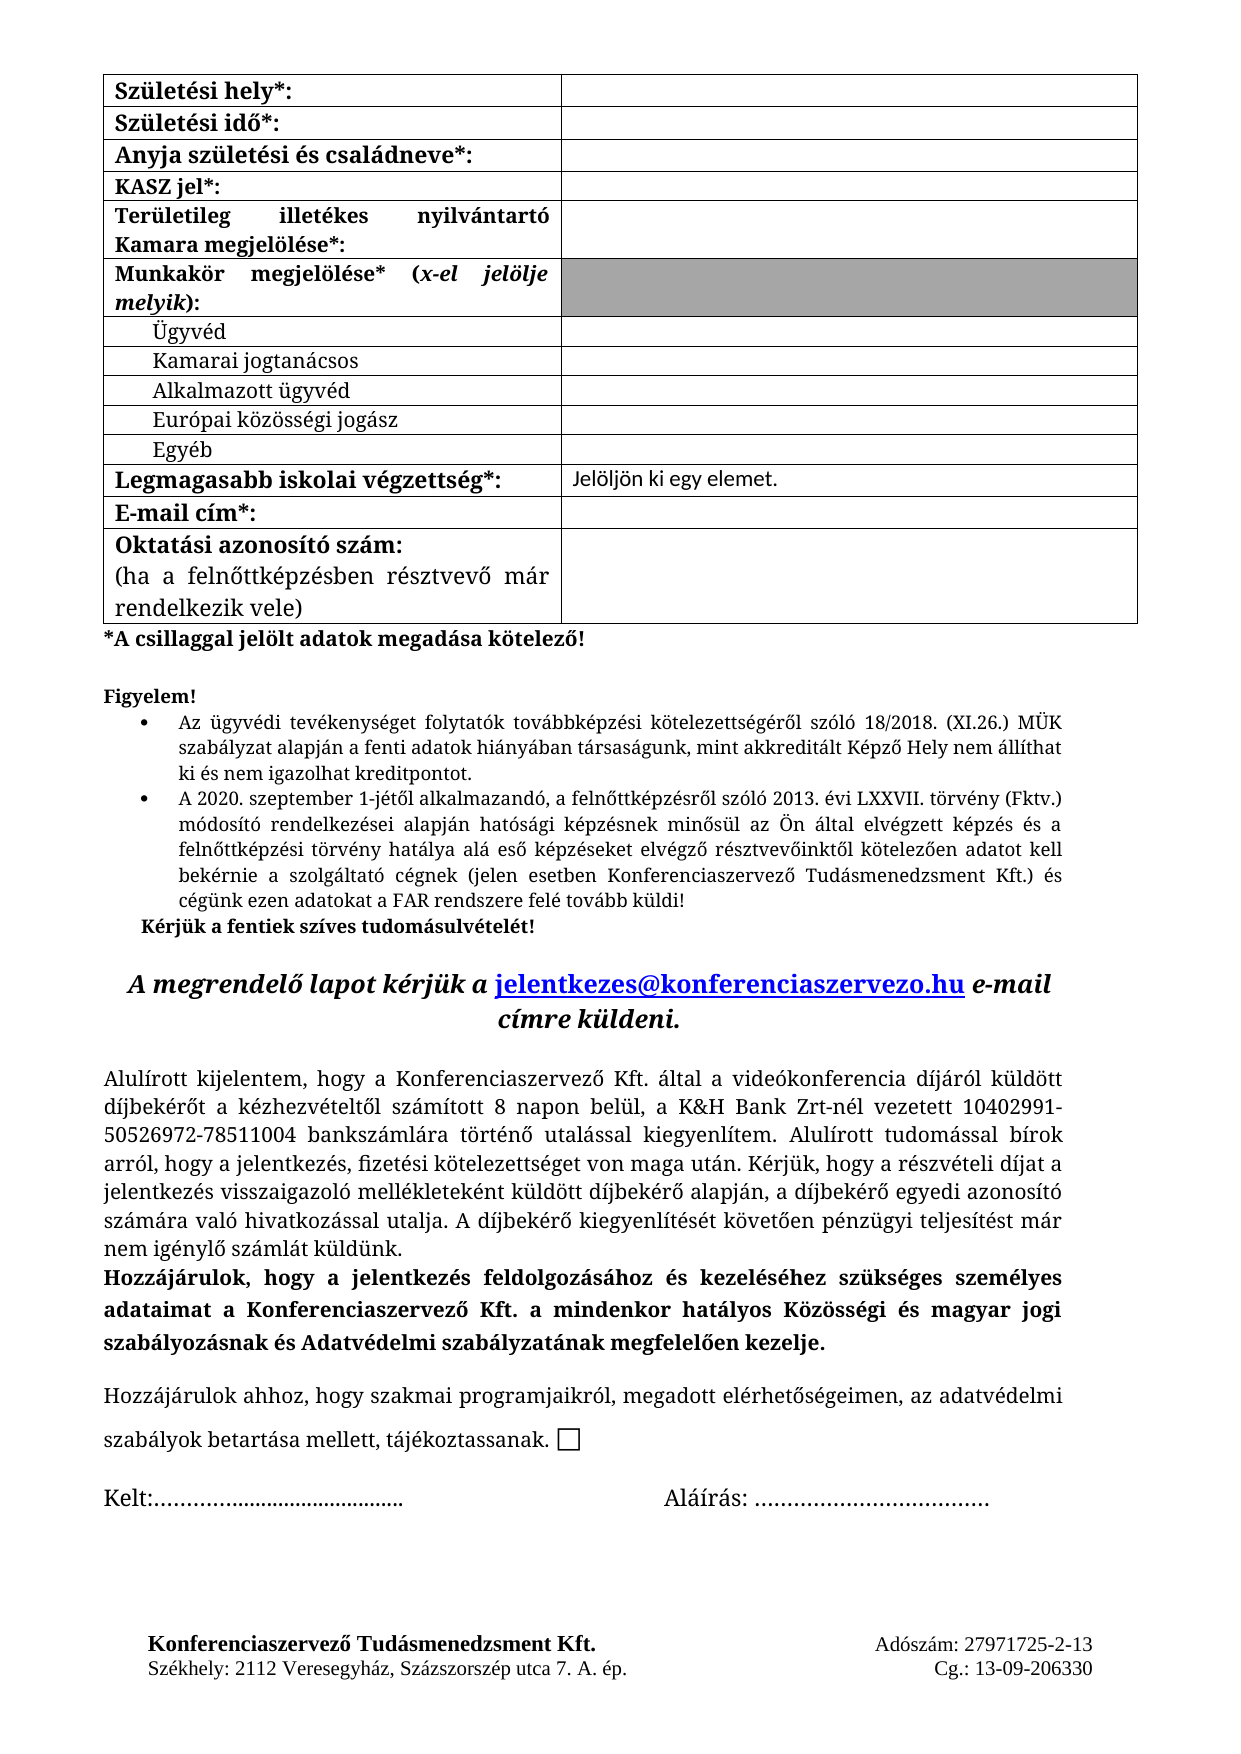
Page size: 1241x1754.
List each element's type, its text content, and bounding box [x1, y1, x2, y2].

table_cell Legmagasabb iskolai végzettség*: [104, 465, 561, 496]
table_cell [562, 107, 1137, 138]
table_cell Oktatási azonosító szám: (ha a felnőttképzésben résztvevő már rendelkezik vele) [104, 529, 561, 623]
table_cell [562, 347, 1137, 375]
table_cell Kamarai jogtanácsos [104, 347, 561, 375]
table_cell Európai közösségi jogász [104, 406, 561, 434]
table_cell [562, 376, 1137, 404]
table_cell Anyja születési és családneve*: [104, 140, 561, 171]
text A megrendelő lapot kérjük a jelentkezes@konferenciaszervezo.hu e-mail címre küldeni. [103, 967, 1078, 1035]
table_cell KASZ jel*: [104, 172, 561, 200]
table_cell [562, 140, 1137, 171]
text Hozzájárulok ahhoz, hogy szakmai programjaikról, megadott elérhetőségeimen, az adatvédelmi szabályok betartása mellett, tájékoztassanak. □ [103, 1381, 1063, 1456]
list A 2020. szeptember 1-jétől alkalmazandó, a felnőttképzésről szóló 2013. évi LXXVII. törvény (Fktv.) módosító rendelkezései alapján hatósági képzésnek minősül az Ön által elvégzett képzés és a felnőttképzési törvény hatálya alá eső képzéseket elvégző résztvevőinktől kötelezően adatot kell bekérnie a szolgáltató cégnek (jelen esetben Konferenciaszervező Tudásmenedzsment Kft.) és cégünk ezen adatokat a FAR rendszere felé tovább küldi! [141, 786, 1063, 913]
table_cell Területileg illetékes nyilvántartó Kamara megjelölése*: [104, 201, 561, 258]
text Kelt:………….............................. Aláírás: ……………………………… [103, 1482, 1063, 1513]
table_cell Ügyvéd [104, 317, 561, 346]
table_cell E-mail cím*: [104, 497, 561, 528]
table_cell [562, 201, 1137, 258]
text Hozzájárulok, hogy a jelentkezés feldolgozásához és kezeléséhez szükséges személyes adataimat a Konferenciaszervező Kft. a mindenkor hatályos Közösségi és magyar jogi szabályozásnak és Adatvédelmi szabályzatának megfelelően kezelje. [103, 1263, 1063, 1356]
text *A csillaggal jelölt adatok megadása kötelező! [103, 624, 1152, 652]
text Figyelem! [103, 683, 1063, 709]
table_cell Egyéb [104, 435, 561, 463]
table_cell [562, 406, 1137, 434]
text Kérjük a fentiek szíves tudomásulvételét! [141, 913, 1063, 939]
table_cell [562, 75, 1137, 106]
table_cell Alkalmazott ügyvéd [104, 376, 561, 404]
table_cell [562, 529, 1137, 623]
text Alulírott kijelentem, hogy a Konferenciaszervező Kft. által a videókonferencia díjáról küldött díjbekérőt a kézhezvételtől számított 8 napon belül, a K&H Bank Zrt-nél vezetett 10402991-50526972-78511004 bankszámlára történő utalással kiegyenlítem. Alulírott tudomással bírok arról, hogy a jelentkezés, fizetési kötelezettséget von maga után. Kérjük, hogy a részvételi díjat a jelentkezés visszaigazoló mellékleteként küldött díjbekérő alapján, a díjbekérő egyedi azonosító számára való hivatkozással utalja. A díjbekérő kiegyenlítését követően pénzügyi teljesítést már nem igénylő számlát küldünk. [103, 1064, 1063, 1263]
table_cell [562, 497, 1137, 528]
table_cell [562, 172, 1137, 200]
table_cell Születési idő*: [104, 107, 561, 138]
table_cell [562, 259, 1137, 316]
table_cell [562, 317, 1137, 346]
table_cell Munkakör megjelölése* (x-el jelölje melyik): [104, 259, 561, 316]
list Az ügyvédi tevékenységet folytatók továbbképzési kötelezettségéről szóló 18/2018. (XI.26.) MÜK szabályzat alapján a fenti adatok hiányában társaságunk, mint akkreditált Képző Hely nem állíthat ki és nem igazolhat kreditpontot. [141, 709, 1063, 786]
table_cell [562, 435, 1137, 463]
table_cell Születési hely*: [104, 75, 561, 106]
